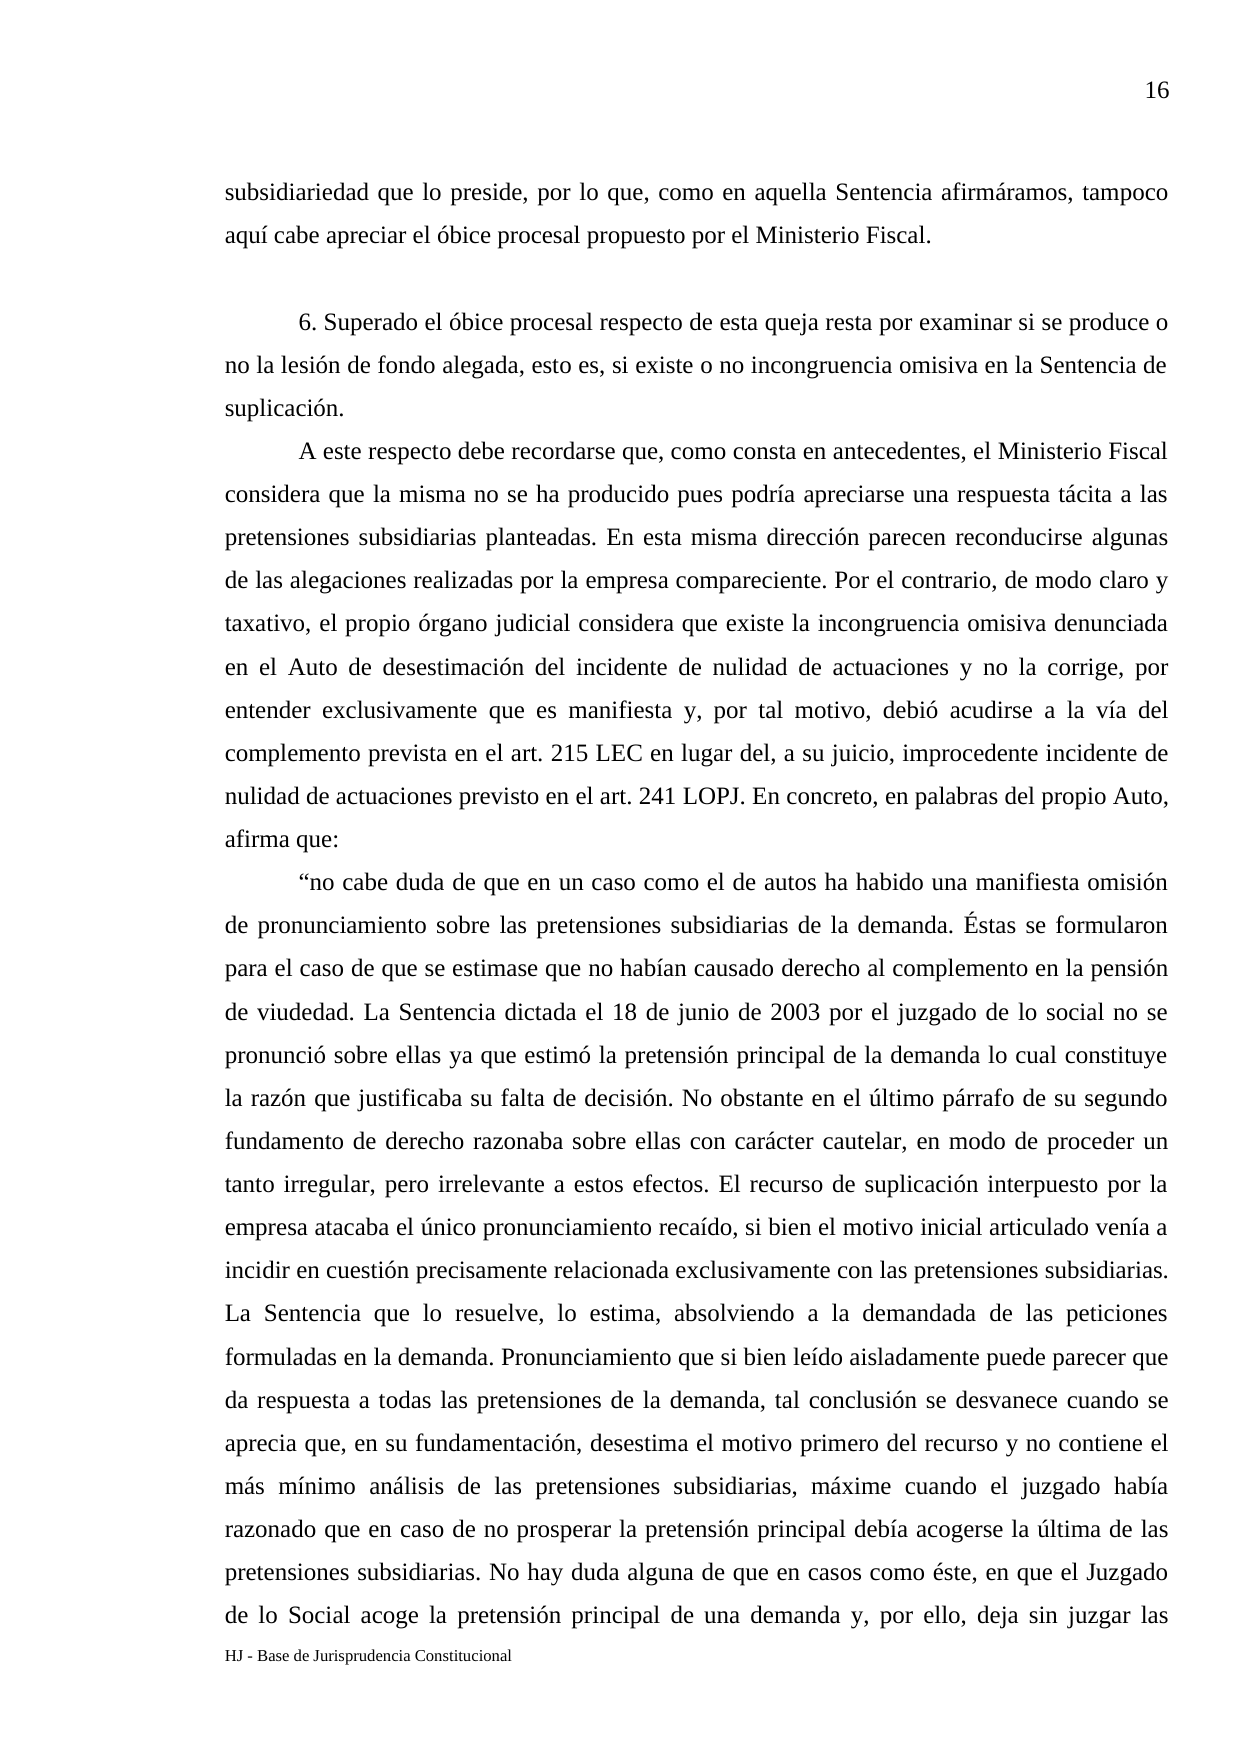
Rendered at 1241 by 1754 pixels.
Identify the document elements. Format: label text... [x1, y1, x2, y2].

text A este respecto debe recordarse que, como consta en antecedentes, el Ministerio Fiscal considera que la misma no se ha producido pues podría apreciarse una respuesta tácita a las pretensiones subsidiarias planteadas. En esta misma dirección parecen reconducirse algunas de las alegaciones realizadas por la empresa compareciente. Por el contrario, de modo claro y taxativo, el propio órgano judicial considera que existe la incongruencia omisiva denunciada en el Auto de desestimación del incidente de nulidad de actuaciones y no la corrige, por entender exclusivamente que es manifiesta y, por tal motivo, debió acudirse a la vía del complemento prevista en el art. 215 LEC en lugar del, a su juicio, improcedente incidente de nulidad de actuaciones previsto en el art. 241 LOPJ. En concreto, en palabras del propio Auto, afirma que: [224, 436, 1169, 853]
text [224, 177, 1169, 249]
text 6. Superado el óbice procesal respecto de esta queja resta por examinar si se produce o no la lesión de fondo alegada, esto es, si existe o no incongruencia omisiva en la Sentencia de suplicación. [224, 307, 1169, 422]
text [224, 867, 1169, 1629]
